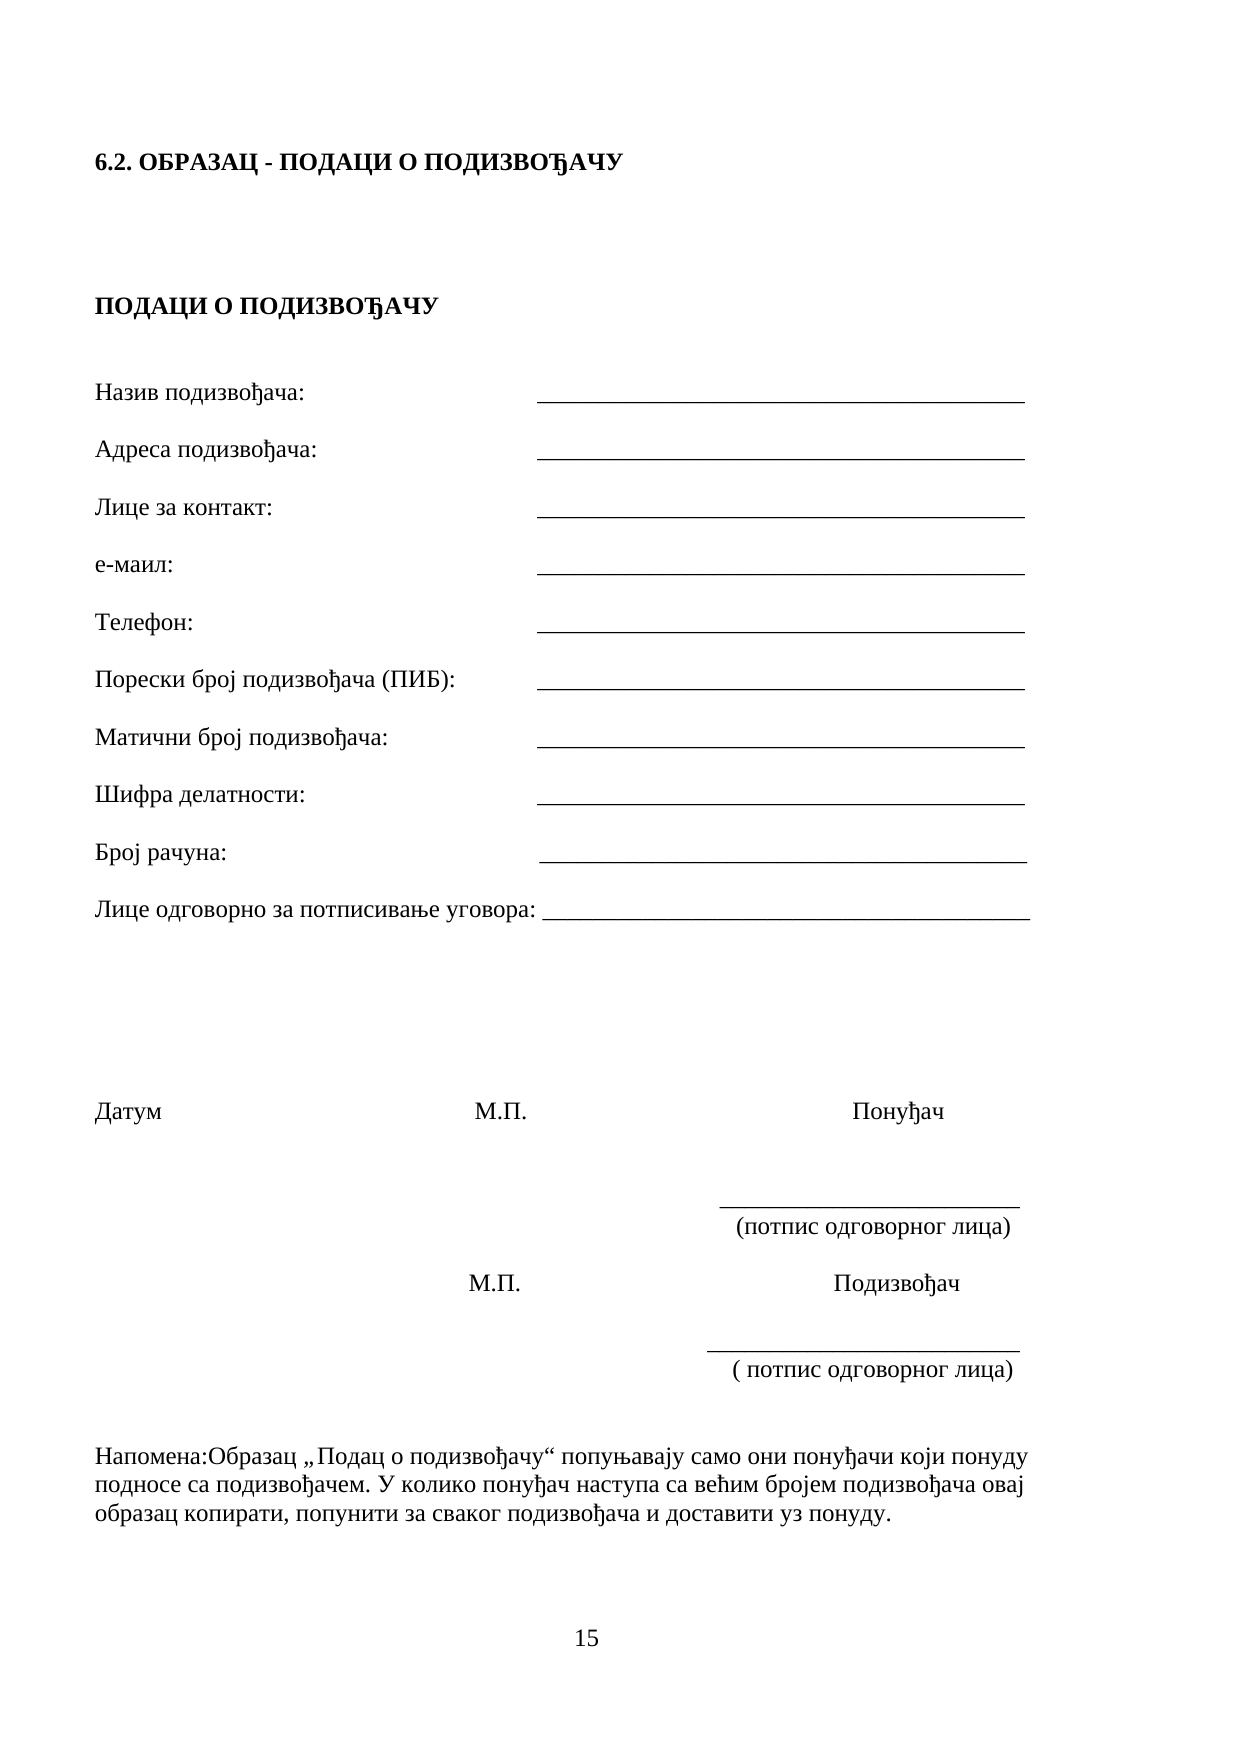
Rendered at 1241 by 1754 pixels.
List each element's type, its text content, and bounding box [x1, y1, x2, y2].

text Порески број подизвођача (ПИБ): _______________________________________ [94, 664, 1078, 693]
text е-маил: _______________________________________ [94, 549, 1078, 578]
text Датум М.П. Понуђач [94, 1096, 1078, 1124]
text Број рачуна: _______________________________________ [94, 837, 1078, 866]
text Назив подизвођача: _______________________________________ [94, 377, 1078, 406]
text Матични број подизвођача: _______________________________________ [94, 722, 1078, 751]
text _________________________ [94, 1326, 1078, 1354]
text М.П. Подизвођач [94, 1268, 1078, 1297]
text (потпис одговорног лица) [94, 1211, 1078, 1239]
text 6.2. ОБРАЗАЦ - ПОДАЦИ О ПОДИЗВОЂАЧУ [94, 147, 1078, 176]
text ( потпис одговорног лица) [94, 1354, 1078, 1383]
text ________________________ [94, 1182, 1078, 1211]
text ПОДАЦИ О ПОДИЗВОЂАЧУ [94, 291, 1078, 319]
text Лице за контакт: _______________________________________ [94, 492, 1078, 521]
text Шифра делатности: _______________________________________ [94, 779, 1078, 808]
text Напомена:Образац „Подац о подизвођачу“ попуњавају само они понуђачи који понуду подносе са подизвођачем. У колико понуђач наступа са већим бројем подизвођача овај образац копирати, попунити за сваког подизвођача и доставити уз понуду. [94, 1441, 1078, 1527]
text Лице одговорно за потписивање уговора: _______________________________________ [94, 894, 1078, 923]
text Телефон: _______________________________________ [94, 607, 1078, 636]
text Адреса подизвођача: _______________________________________ [94, 434, 1078, 463]
